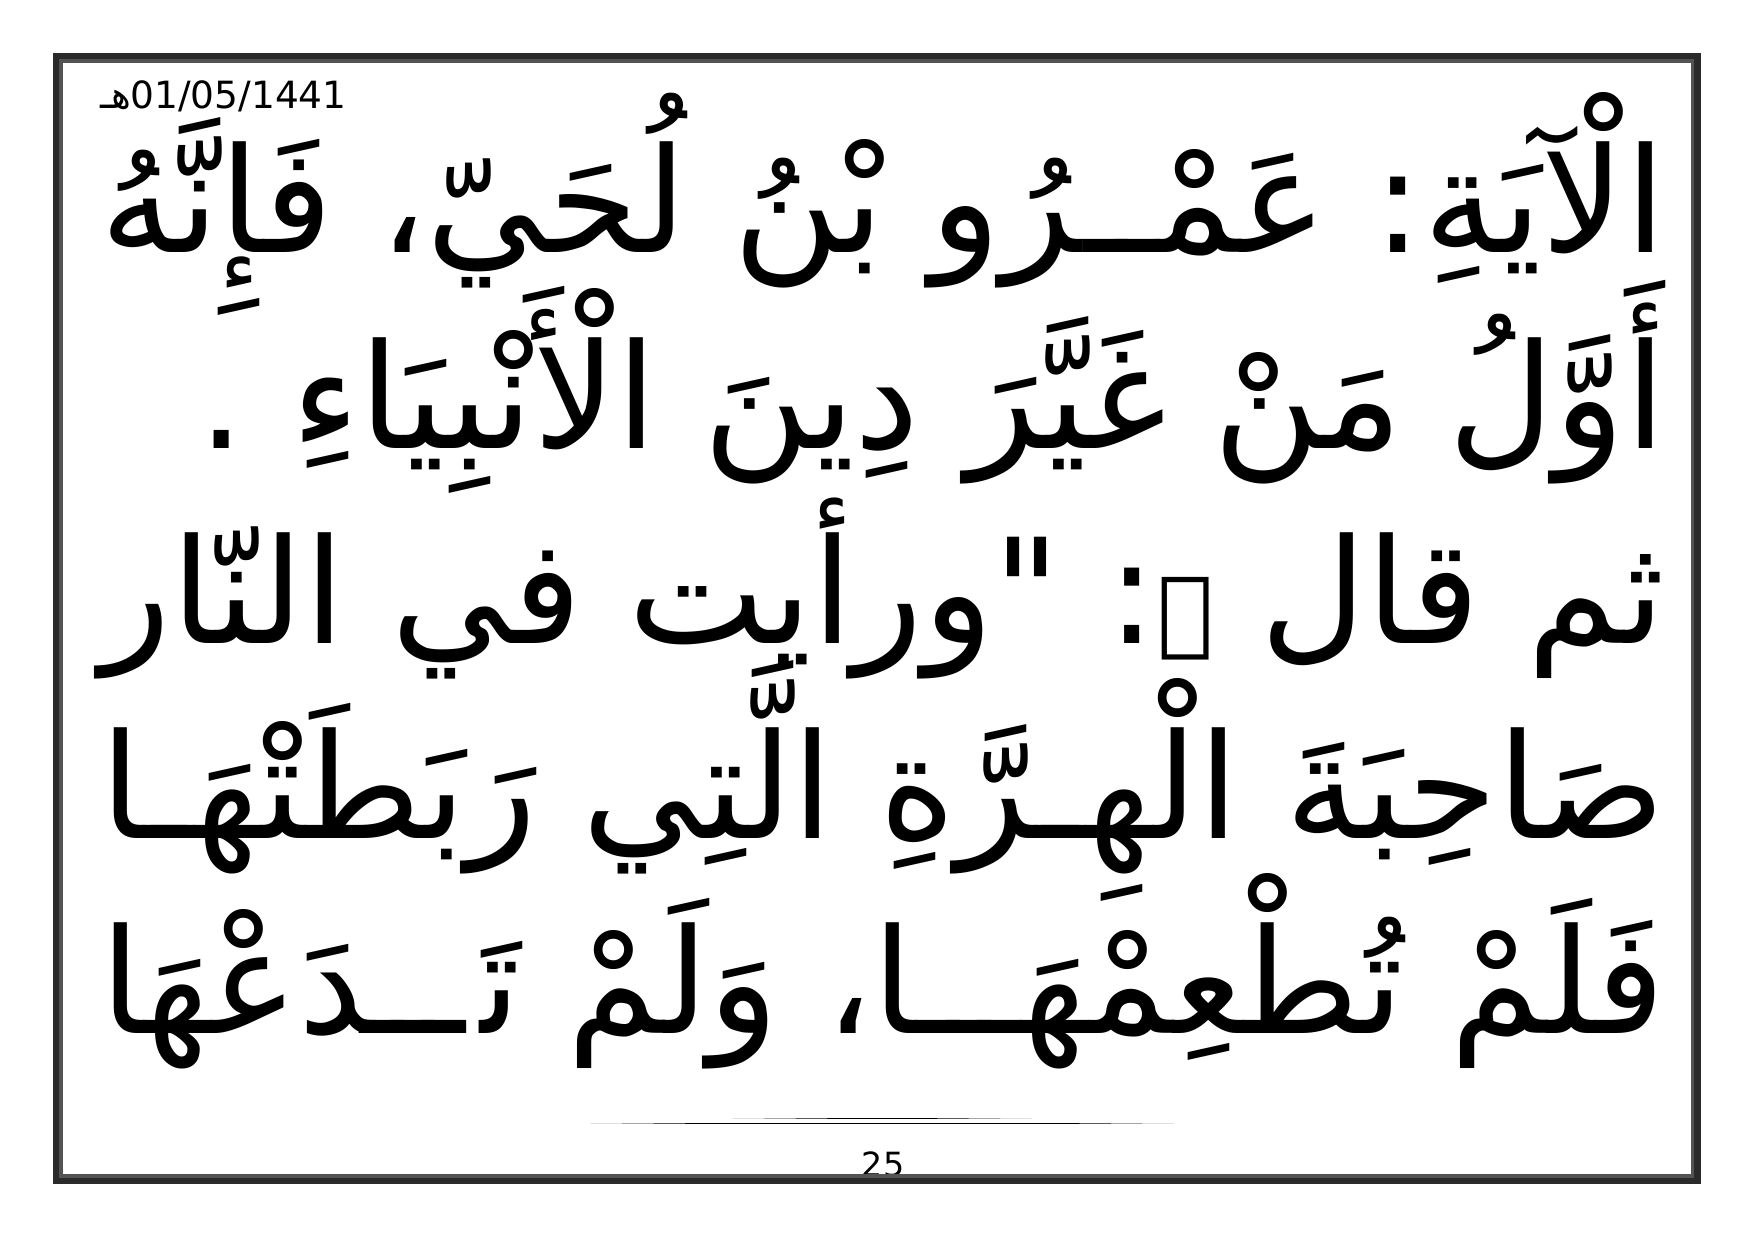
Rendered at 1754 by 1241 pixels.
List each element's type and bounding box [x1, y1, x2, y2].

text [100, 508, 1665, 1068]
text [100, 117, 1665, 482]
